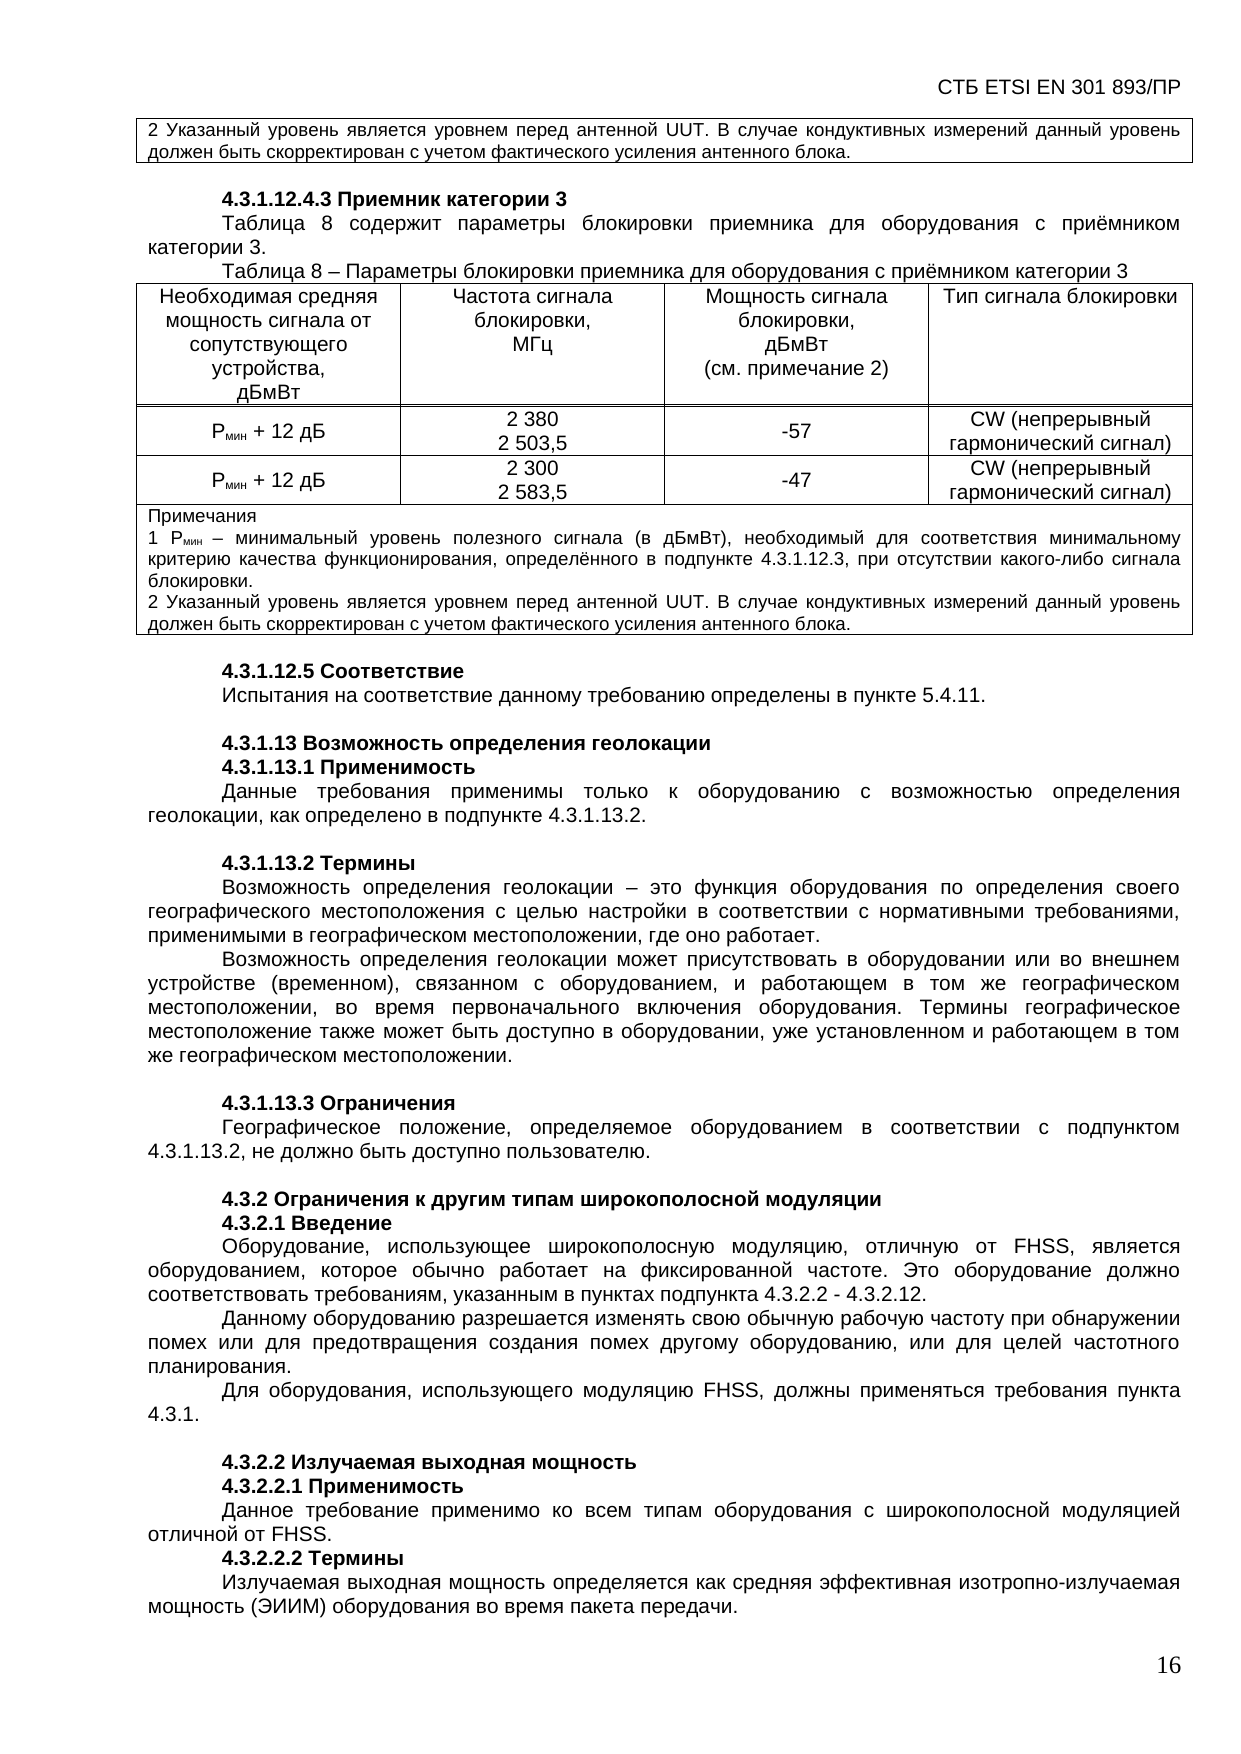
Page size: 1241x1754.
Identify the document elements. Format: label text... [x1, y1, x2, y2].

table_header Мощность сигнала блокировки, дБмВт (см. примечание 2) [665, 284, 928, 404]
text Излучаемая выходная мощность определяется как средняя эффективная изотропно-излучаемая мощность (ЭИИМ) оборудования во время пакета передачи. [148, 1570, 1181, 1618]
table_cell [137, 119, 1192, 162]
text 4.3.1.13.3 Ограничения [148, 1091, 1181, 1114]
list Испытания на соответствие данному требованию определены в пункте 5.4.11. [148, 683, 1181, 707]
table_cell CW (непрерывный гармонический сигнал) [929, 456, 1192, 504]
list 4.3.1.12.4.3 Приемник категории 3 [148, 187, 1181, 211]
text 4.3.2.2.1 Применимость [148, 1474, 1181, 1498]
list Таблица 8 содержит параметры блокировки приемника для оборудования с приёмником категории 3. [148, 211, 1181, 259]
text 4.3.2 Ограничения к другим типам широкополосной модуляции [148, 1186, 1181, 1210]
table_header Частота сигнала блокировки, МГц [401, 284, 664, 404]
table_cell CW (непрерывный гармонический сигнал) [929, 407, 1192, 455]
text 4.3.1.13 Возможность определения геолокации [148, 731, 1181, 755]
table_cell Рмин + 12 дБ [137, 407, 400, 455]
list Географическое положение, определяемое оборудованием в соответствии с подпунктом 4.3.1.13.2, не должно быть доступно пользователю. [148, 1114, 1181, 1162]
text 4.3.2.2.2 Термины [148, 1546, 1181, 1570]
list Таблица 8 – Параметры блокировки приемника для оборудования с приёмником категории 3 [148, 259, 1181, 283]
table_cell 2 380 2 503,5 [401, 407, 664, 455]
table_cell -57 [665, 407, 928, 455]
text 4.3.2.2 Излучаемая выходная мощность [148, 1450, 1181, 1474]
list Возможность определения геолокации может присутствовать в оборудовании или во внешнем устройстве (временном), связанном с оборудованием, и работающем в том же географическом местоположении, во время первоначального включения оборудования. Термины географическое местоположение также может быть доступно в оборудовании, уже установленном и работающем в том же географическом местоположении. [148, 947, 1181, 1067]
list Для оборудования, использующего модуляцию FHSS, должны применяться требования пункта 4.3.1. [148, 1378, 1181, 1426]
list Возможность определения геолокации – это функция оборудования по определения своего географического местоположения с целью настройки в соответствии с нормативными требованиями, применимыми в географическом местоположении, где оно работает. [148, 875, 1181, 947]
list Данному оборудованию разрешается изменять свою обычную рабочую частоту при обнаружении помех или для предотвращения создания помех другому оборудованию, или для целей частотного планирования. [148, 1306, 1181, 1378]
text 4.3.1.13.1 Применимость [148, 755, 1181, 779]
list Данные требования применимы только к оборудованию с возможностью определения геолокации, как определено в подпункте 4.3.1.13.2. [148, 779, 1181, 827]
text 4.3.1.13.2 Термины [148, 851, 1181, 875]
text 4.3.1.12.5 Соответствие [148, 659, 1181, 683]
text Данное требование применимо ко всем типам оборудования с широкополосной модуляцией отличной от FHSS. [148, 1498, 1181, 1546]
table_header Тип сигнала блокировки [929, 284, 1192, 404]
table_cell Рмин + 12 дБ [137, 456, 400, 504]
list Оборудование, использующее широкополосную модуляцию, отличную от FHSS, является оборудованием, которое обычно работает на фиксированной частоте. Это оборудование должно соответствовать требованиям, указанным в пунктах подпункта 4.3.2.2 - 4.3.2.12. [148, 1234, 1181, 1306]
table_header Необходимая средняя мощность сигнала от сопутствующего устройства, дБмВт [137, 284, 400, 404]
table_cell -47 [665, 456, 928, 504]
table_cell 2 300 2 583,5 [401, 456, 664, 504]
table_cell Примечания 1 Рмин – минимальный уровень полезного сигнала (в дБмВт), необходимый для соответствия минимальному критерию качества функционирования, определённого в подпункте 4.3.1.12.3, при отсутствии какого-либо сигнала блокировки. 2 Указанный уровень является уровнем перед антенной UUT. В случае кондуктивных измерений данный уровень должен быть скорректирован с учетом фактического усиления антенного блока. [137, 505, 1192, 634]
text 4.3.2.1 Введение [148, 1210, 1181, 1234]
